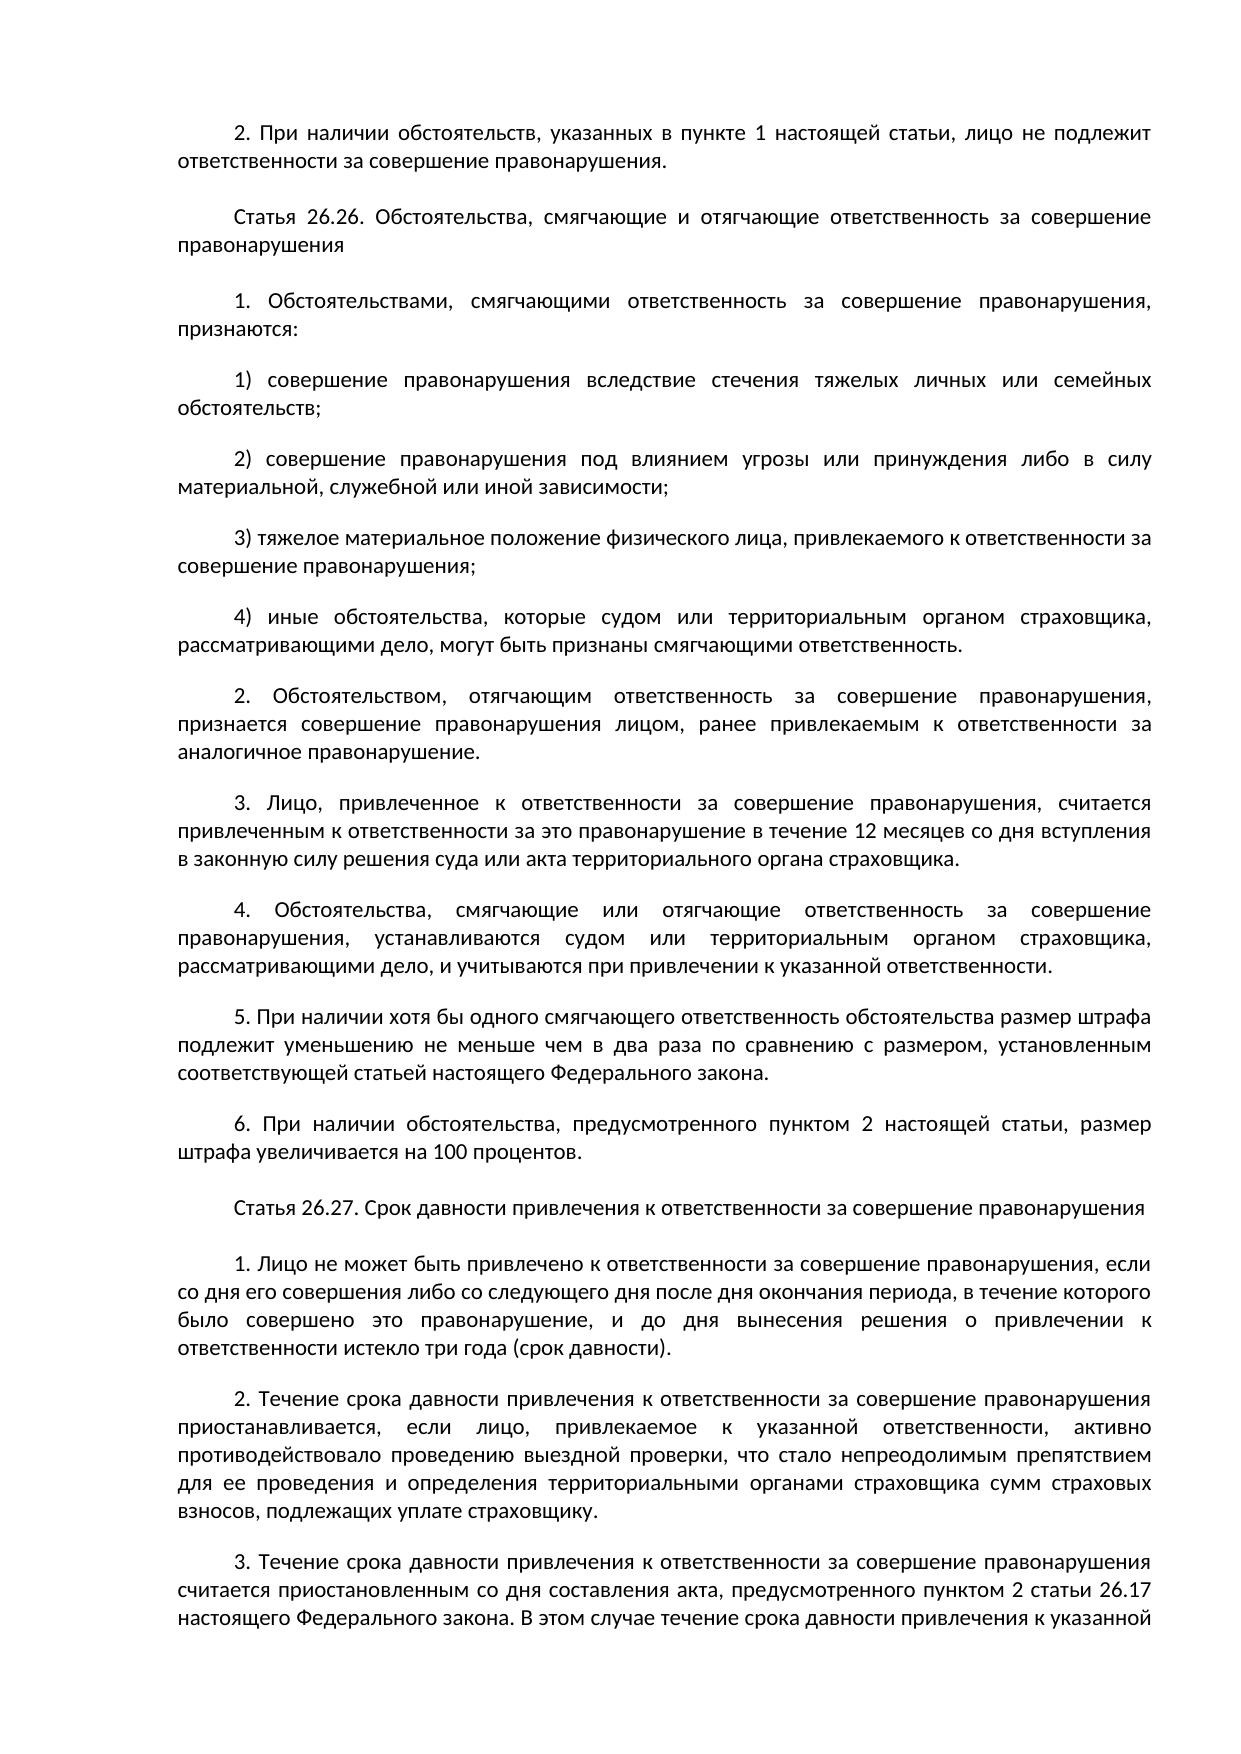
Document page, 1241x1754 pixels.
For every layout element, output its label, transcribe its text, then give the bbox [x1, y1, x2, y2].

text 2) совершение правонарушения под влиянием угрозы или принуждения либо в силу материальной, служебной или иной зависимости; [177, 444, 1152, 500]
text 2. Течение срока давности привлечения к ответственности за совершение правонарушения приостанавливается, если лицо, привлекаемое к указанной ответственности, активно противодействовало проведению выездной проверки, что стало непреодолимым препятствием для ее проведения и определения территориальными органами страховщика сумм страховых взносов, подлежащих уплате страховщику. [177, 1384, 1152, 1524]
text 5. При наличии хотя бы одного смягчающего ответственность обстоятельства размер штрафа подлежит уменьшению не меньше чем в два раза по сравнению с размером, установленным соответствующей статьей настоящего Федерального закона. [177, 1002, 1152, 1086]
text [177, 1547, 1152, 1631]
text 1. Обстоятельствами, смягчающими ответственность за совершение правонарушения, признаются: [177, 286, 1152, 342]
text Статья 26.26. Обстоятельства, смягчающие и отягчающие ответственность за совершение правонарушения [177, 202, 1152, 258]
text Статья 26.27. Срок давности привлечения к ответственности за совершение правонарушения [177, 1193, 1152, 1221]
text 4. Обстоятельства, смягчающие или отягчающие ответственность за совершение правонарушения, устанавливаются судом или территориальным органом страховщика, рассматривающими дело, и учитываются при привлечении к указанной ответственности. [177, 895, 1152, 979]
text 1. Лицо не может быть привлечено к ответственности за совершение правонарушения, если со дня его совершения либо со следующего дня после дня окончания периода, в течение которого было совершено это правонарушение, и до дня вынесения решения о привлечении к ответственности истекло три года (срок давности). [177, 1249, 1152, 1361]
text 2. Обстоятельством, отягчающим ответственность за совершение правонарушения, признается совершение правонарушения лицом, ранее привлекаемым к ответственности за аналогичное правонарушение. [177, 681, 1152, 765]
text 2. При наличии обстоятельств, указанных в пункте 1 настоящей статьи, лицо не подлежит ответственности за совершение правонарушения. [177, 118, 1152, 174]
text 4) иные обстоятельства, которые судом или территориальным органом страховщика, рассматривающими дело, могут быть признаны смягчающими ответственность. [177, 602, 1152, 658]
text 3) тяжелое материальное положение физического лица, привлекаемого к ответственности за совершение правонарушения; [177, 523, 1152, 579]
text 6. При наличии обстоятельства, предусмотренного пунктом 2 настоящей статьи, размер штрафа увеличивается на 100 процентов. [177, 1109, 1152, 1165]
text 3. Лицо, привлеченное к ответственности за совершение правонарушения, считается привлеченным к ответственности за это правонарушение в течение 12 месяцев со дня вступления в законную силу решения суда или акта территориального органа страховщика. [177, 788, 1152, 872]
text 1) совершение правонарушения вследствие стечения тяжелых личных или семейных обстоятельств; [177, 365, 1152, 421]
